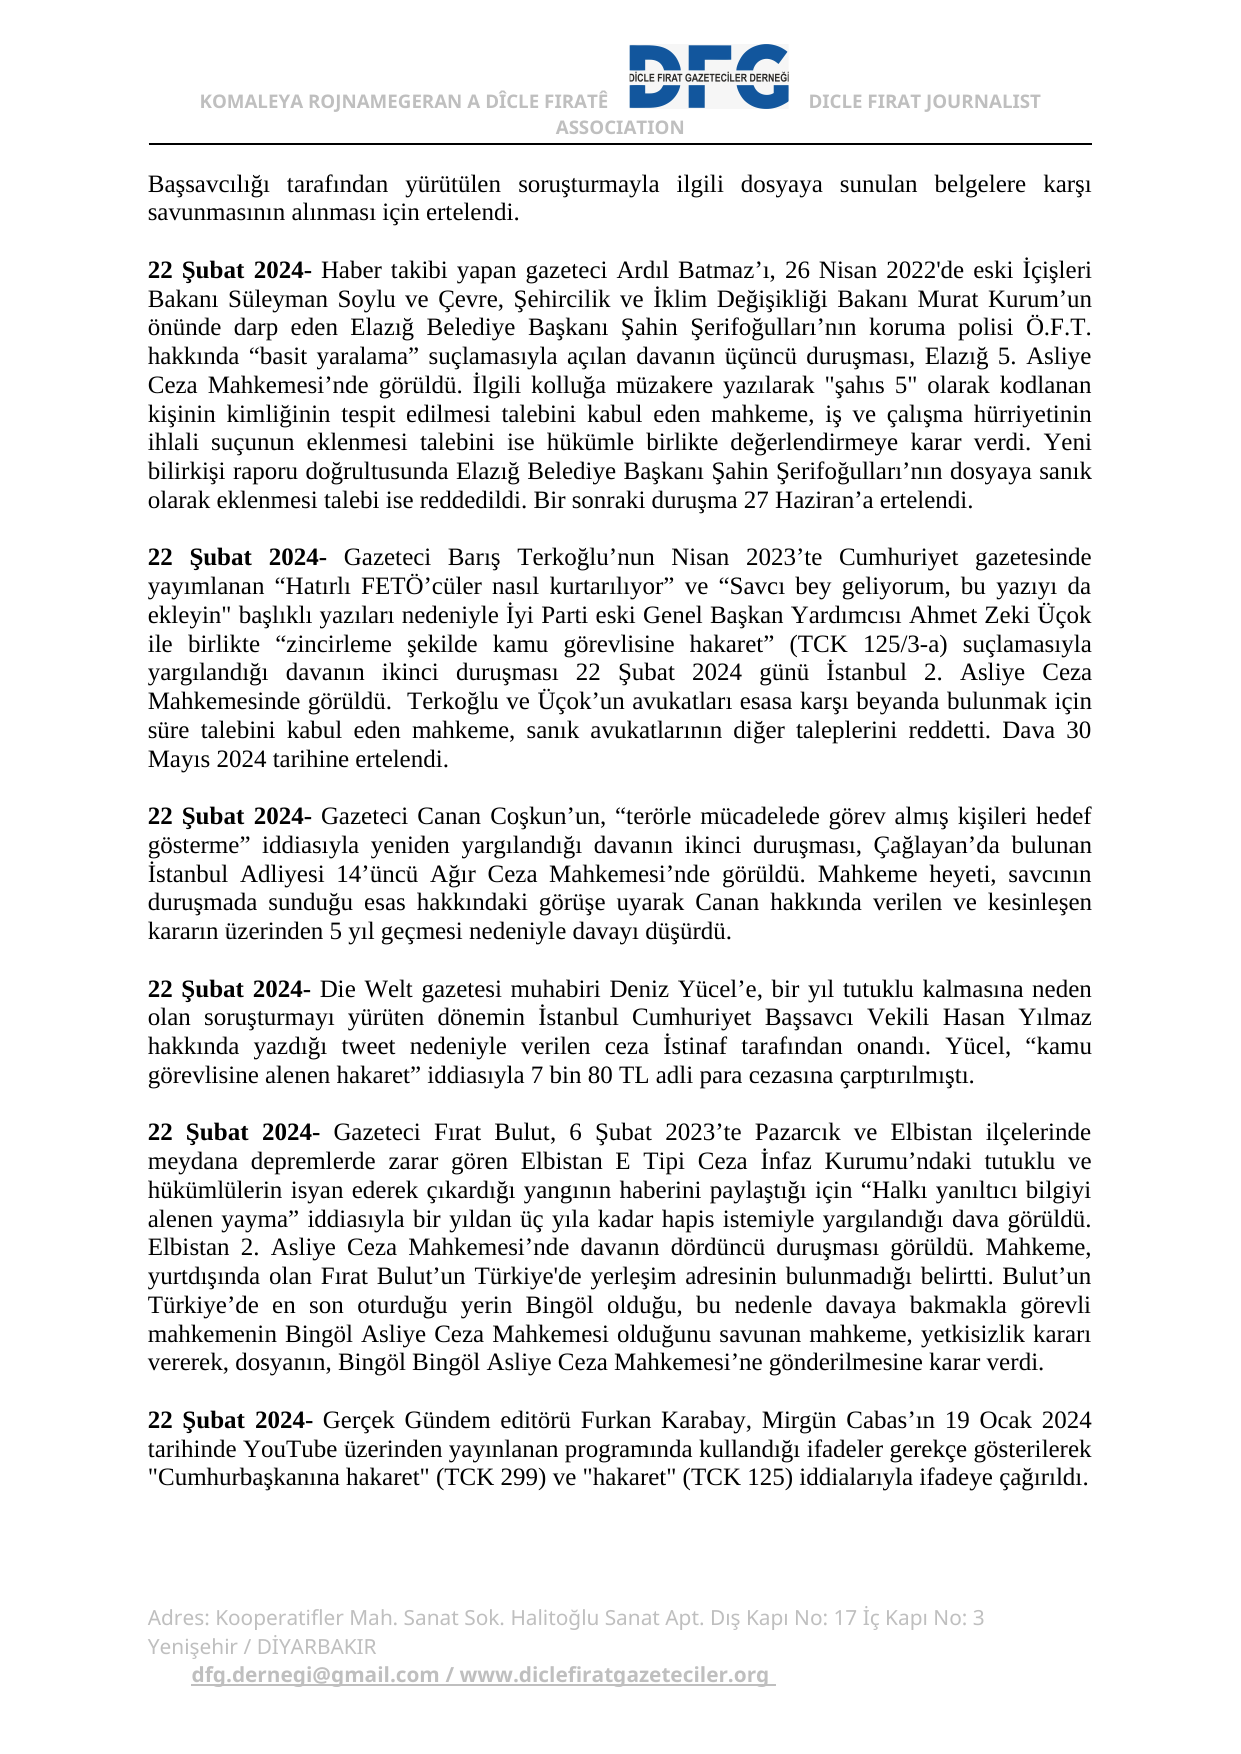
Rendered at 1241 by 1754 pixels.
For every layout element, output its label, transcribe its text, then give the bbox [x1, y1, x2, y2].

text 22 Şubat 2024- Die Welt gazetesi muhabiri Deniz Yücel’e, bir yıl tutuklu kalmasına neden olan soruşturmayı yürüten dönemin İstanbul Cumhuriyet Başsavcı Vekili Hasan Yılmaz hakkında yazdığı tweet nedeniyle verilen ceza İstinaf tarafından onandı. Yücel, “kamu görevlisine alenen hakaret” iddiasıyla 7 bin 80 TL adli para cezasına çarptırılmıştı. [148, 974, 1093, 1089]
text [148, 169, 1093, 226]
picture [629, 44, 789, 109]
text 22 Şubat 2024- Gazeteci Fırat Bulut, 6 Şubat 2023’te Pazarcık ve Elbistan ilçelerinde meydana depremlerde zarar gören Elbistan E Tipi Ceza İnfaz Kurumu’ndaki tutuklu ve hükümlülerin isyan ederek çıkardığı yangının haberini paylaştığı için “Halkı yanıltıcı bilgiyi alenen yayma” iddiasıyla bir yıldan üç yıla kadar hapis istemiyle yargılandığı dava görüldü. Elbistan 2. Asliye Ceza Mahkemesi’nde davanın dördüncü duruşması görüldü. Mahkeme, yurtdışında olan Fırat Bulut’un Türkiye'de yerleşim adresinin bulunmadığı belirtti. Bulut’un Türkiye’de en son oturduğu yerin Bingöl olduğu, bu nedenle davaya bakmakla görevli mahkemenin Bingöl Asliye Ceza Mahkemesi olduğunu savunan mahkeme, yetkisizlik kararı vererek, dosyanın, Bingöl Bingöl Asliye Ceza Mahkemesi’ne gönderilmesine karar verdi. [148, 1117, 1093, 1376]
text 22 Şubat 2024- Gerçek Gündem editörü Furkan Karabay, Mirgün Cabas’ın 19 Ocak 2024 tarihinde YouTube üzerinden yayınlanan programında kullandığı ifadeler gerekçe gösterilerek "Cumhurbaşkanına hakaret" (TCK 299) ve "hakaret" (TCK 125) iddialarıyla ifadeye çağırıldı. [148, 1405, 1093, 1491]
text 22 Şubat 2024- Gazeteci Barış Terkoğlu’nun Nisan 2023’te Cumhuriyet gazetesinde yayımlanan “Hatırlı FETÖ’cüler nasıl kurtarılıyor” ve “Savcı bey geliyorum, bu yazıyı da ekleyin" başlıklı yazıları nedeniyle İyi Parti eski Genel Başkan Yardımcısı Ahmet Zeki Üçok ile birlikte “zincirleme şekilde kamu görevlisine hakaret” (TCK 125/3-a) suçlamasıyla yargılandığı davanın ikinci duruşması 22 Şubat 2024 günü İstanbul 2. Asliye Ceza Mahkemesinde görüldü. Terkoğlu ve Üçok’un avukatları esasa karşı beyanda bulunmak için süre talebini kabul eden mahkeme, sanık avukatlarının diğer taleplerini reddetti. Dava 30 Mayıs 2024 tarihine ertelendi. [148, 542, 1093, 772]
text 22 Şubat 2024- Haber takibi yapan gazeteci Ardıl Batmaz’ı, 26 Nisan 2022'de eski İçişleri Bakanı Süleyman Soylu ve Çevre, Şehircilik ve İklim Değişikliği Bakanı Murat Kurum’un önünde darp eden Elazığ Belediye Başkanı Şahin Şerifoğulları’nın koruma polisi Ö.F.T. hakkında “basit yaralama” suçlamasıyla açılan davanın üçüncü duruşması, Elazığ 5. Asliye Ceza Mahkemesi’nde görüldü. İlgili kolluğa müzakere yazılarak "şahıs 5" olarak kodlanan kişinin kimliğinin tespit edilmesi talebini kabul eden mahkeme, iş ve çalışma hürriyetinin ihlali suçunun eklenmesi talebini ise hükümle birlikte değerlendirmeye karar verdi. Yeni bilirkişi raporu doğrultusunda Elazığ Belediye Başkanı Şahin Şerifoğulları’nın dosyaya sanık olarak eklenmesi talebi ise reddedildi. Bir sonraki duruşma 27 Haziran’a ertelendi. [148, 255, 1093, 514]
text 22 Şubat 2024- Gazeteci Canan Coşkun’un, “terörle mücadelede görev almış kişileri hedef gösterme” iddiasıyla yeniden yargılandığı davanın ikinci duruşması, Çağlayan’da bulunan İstanbul Adliyesi 14’üncü Ağır Ceza Mahkemesi’nde görüldü. Mahkeme heyeti, savcının duruşmada sunduğu esas hakkındaki görüşe uyarak Canan hakkında verilen ve kesinleşen kararın üzerinden 5 yıl geçmesi nedeniyle davayı düşürdü. [148, 801, 1093, 945]
